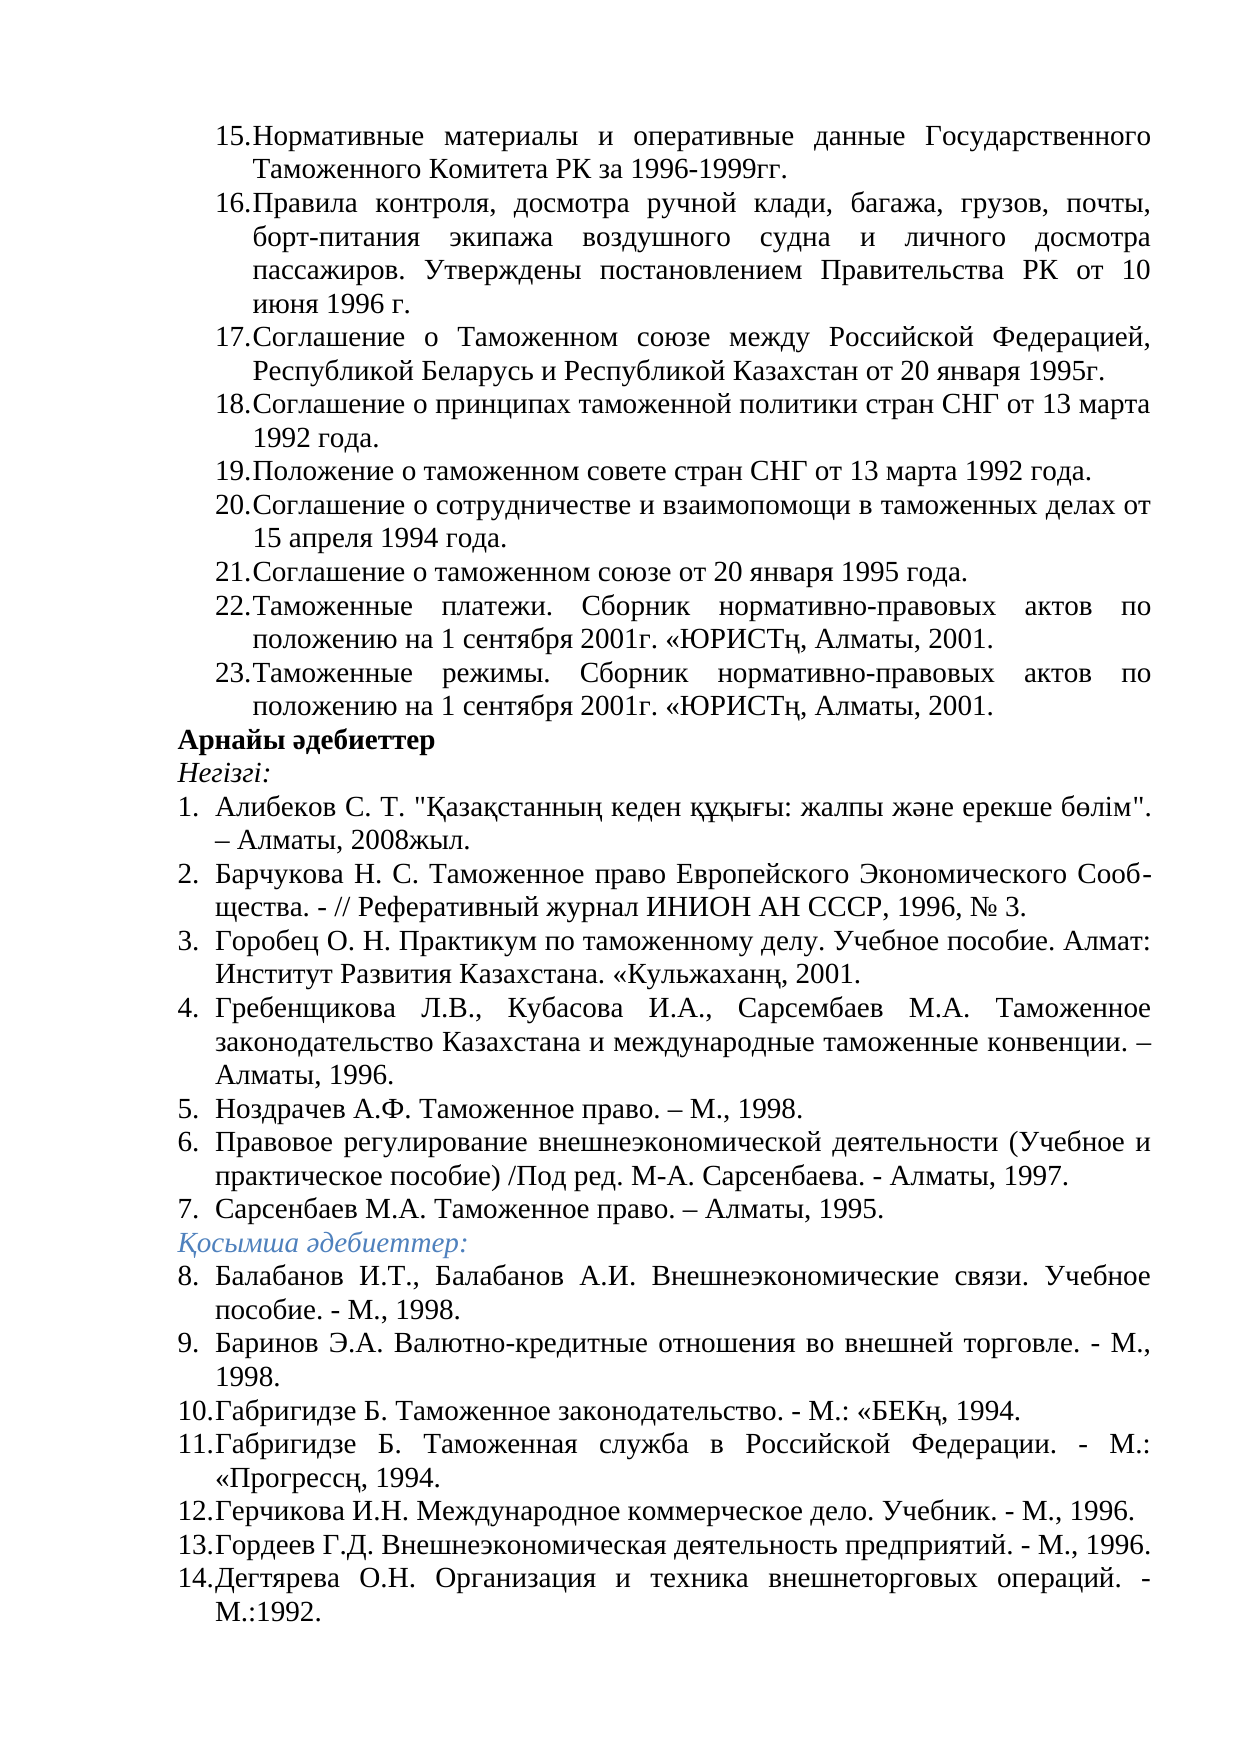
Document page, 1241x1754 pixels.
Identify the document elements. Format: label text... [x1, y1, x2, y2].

list Дегтярева О.Н. Организация и техника внешнеторговых операций. - М.:1992. [177, 1560, 1152, 1627]
list Сарсенбаев М.А. Таможенное право. – Алматы, 1995. [177, 1191, 1152, 1225]
list Соглашение о принципах таможенной политики стран СНГ от 13 марта 1992 года. [215, 386, 1152, 453]
list Барчукова Н. С. Таможенное право Европейского Экономического Сообщества. - // Реферативный журнал ИНИОН АН СССР, 1996, № 3. [177, 856, 1152, 923]
list Соглашение о Таможенном союзе между Российской Федерацией, Республикой Беларусь и Республикой Казахстан от 20 января 1995г. [215, 319, 1152, 386]
subtitle Қосымша әдебиеттер: [177, 1225, 1152, 1258]
list Балабанов И.Т., Балабанов А.И. Внешнеэкономические связи. Учебное пособие. - М., 1998. [177, 1258, 1152, 1326]
list Габригидзе Б. Таможенное законодательство. - М.: «БЕКң, 1994. [177, 1393, 1152, 1426]
list Таможенные платежи. Сборник нормативно-правовых актов по положению на 1 сентября 2001г. «ЮРИСТң, Алматы, 2001. [215, 588, 1152, 655]
list Горобец О. Н. Практикум по таможенному делу. Учебное пособие. Алмат: Институт Развития Казахстана. «Кульжаханң, 2001. [177, 923, 1152, 990]
list Баринов Э.А. Валютно-кредитные отношения во внешней торговле. - М., 1998. [177, 1326, 1152, 1393]
list Правила контроля, досмотра ручной клади, багажа, грузов, почты, борт-питания экипажа воздушного судна и личного досмотра пассажиров. Утверждены постановлением Правительства РК от 10 июня . [215, 185, 1152, 319]
list Алибеков С. Т. "Қазақстанның кеден құқығы: жалпы және ерекше бөлім". – Алматы, 2008жыл. [177, 789, 1152, 856]
list Ноздрачев А.Ф. Таможенное право. – М., 1998. [177, 1091, 1152, 1124]
list Нормативные материалы и оперативные данные Государственного Таможенного Комитета РК за 1996-1999гг. [215, 118, 1152, 185]
list Гордеев Г.Д. Внешнеэкономическая деятельность предприятий. - М., 1996. [177, 1527, 1152, 1560]
list Соглашение о таможенном союзе от 20 января 1995 года. [215, 554, 1152, 588]
list Таможенные режимы. Сборник нормативно-правовых актов по положению на 1 сентября 2001г. «ЮРИСТң, Алматы, 2001. [215, 655, 1152, 722]
subtitle Негізгі: [177, 755, 1152, 789]
list Правовое регулирование внешнеэкономической деятельности (Учебное и практическое пособие) /Под ред. М-А. Сарсенбаева. - Алматы, 1997. [177, 1124, 1152, 1191]
list Габригидзе Б. Таможенная служба в Российской Федерации. - М.: «Прогрессң, 1994. [177, 1426, 1152, 1493]
subtitle Арнайы әдебиеттер [177, 722, 1152, 755]
list Положение о таможенном совете стран СНГ от 13 марта 1992 года. [215, 453, 1152, 487]
list Соглашение о сотрудничестве и взаимопомощи в таможенных делах от 15 апреля 1994 года. [215, 487, 1152, 554]
list Герчикова И.Н. Международное коммерческое дело. Учебник. - М., 1996. [177, 1493, 1152, 1527]
list Гребенщикова Л.В., Кубасова И.А., Сарсембаев М.А. Таможенное законодательство Казахстана и международные таможенные конвенции. – Алматы, 1996. [177, 990, 1152, 1091]
